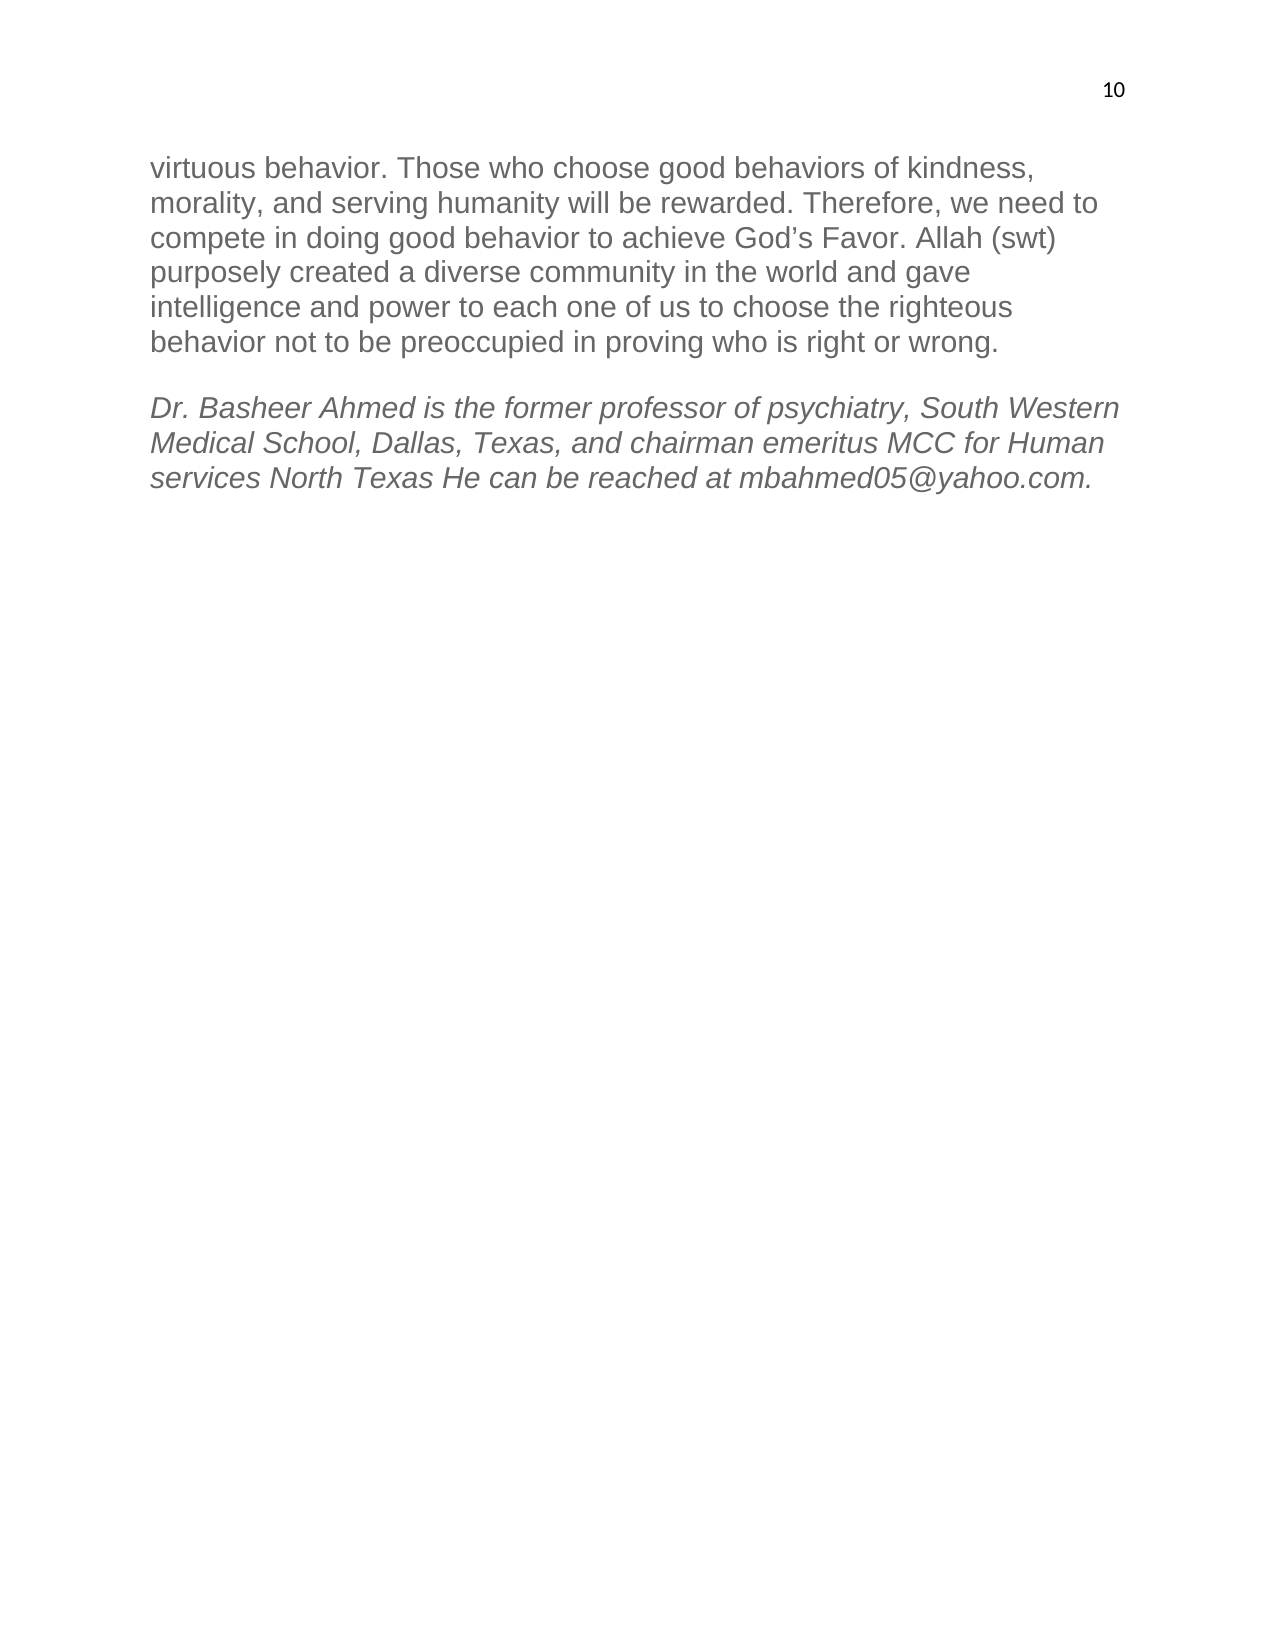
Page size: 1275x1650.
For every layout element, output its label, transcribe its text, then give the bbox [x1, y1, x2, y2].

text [150, 150, 1125, 359]
text Dr. Basheer Ahmed is the former professor of psychiatry, South Western Medical School, Dallas, Texas, and chairman emeritus MCC for Human services North Texas He can be reached at mbahmed05@yahoo.com. [150, 390, 1125, 494]
